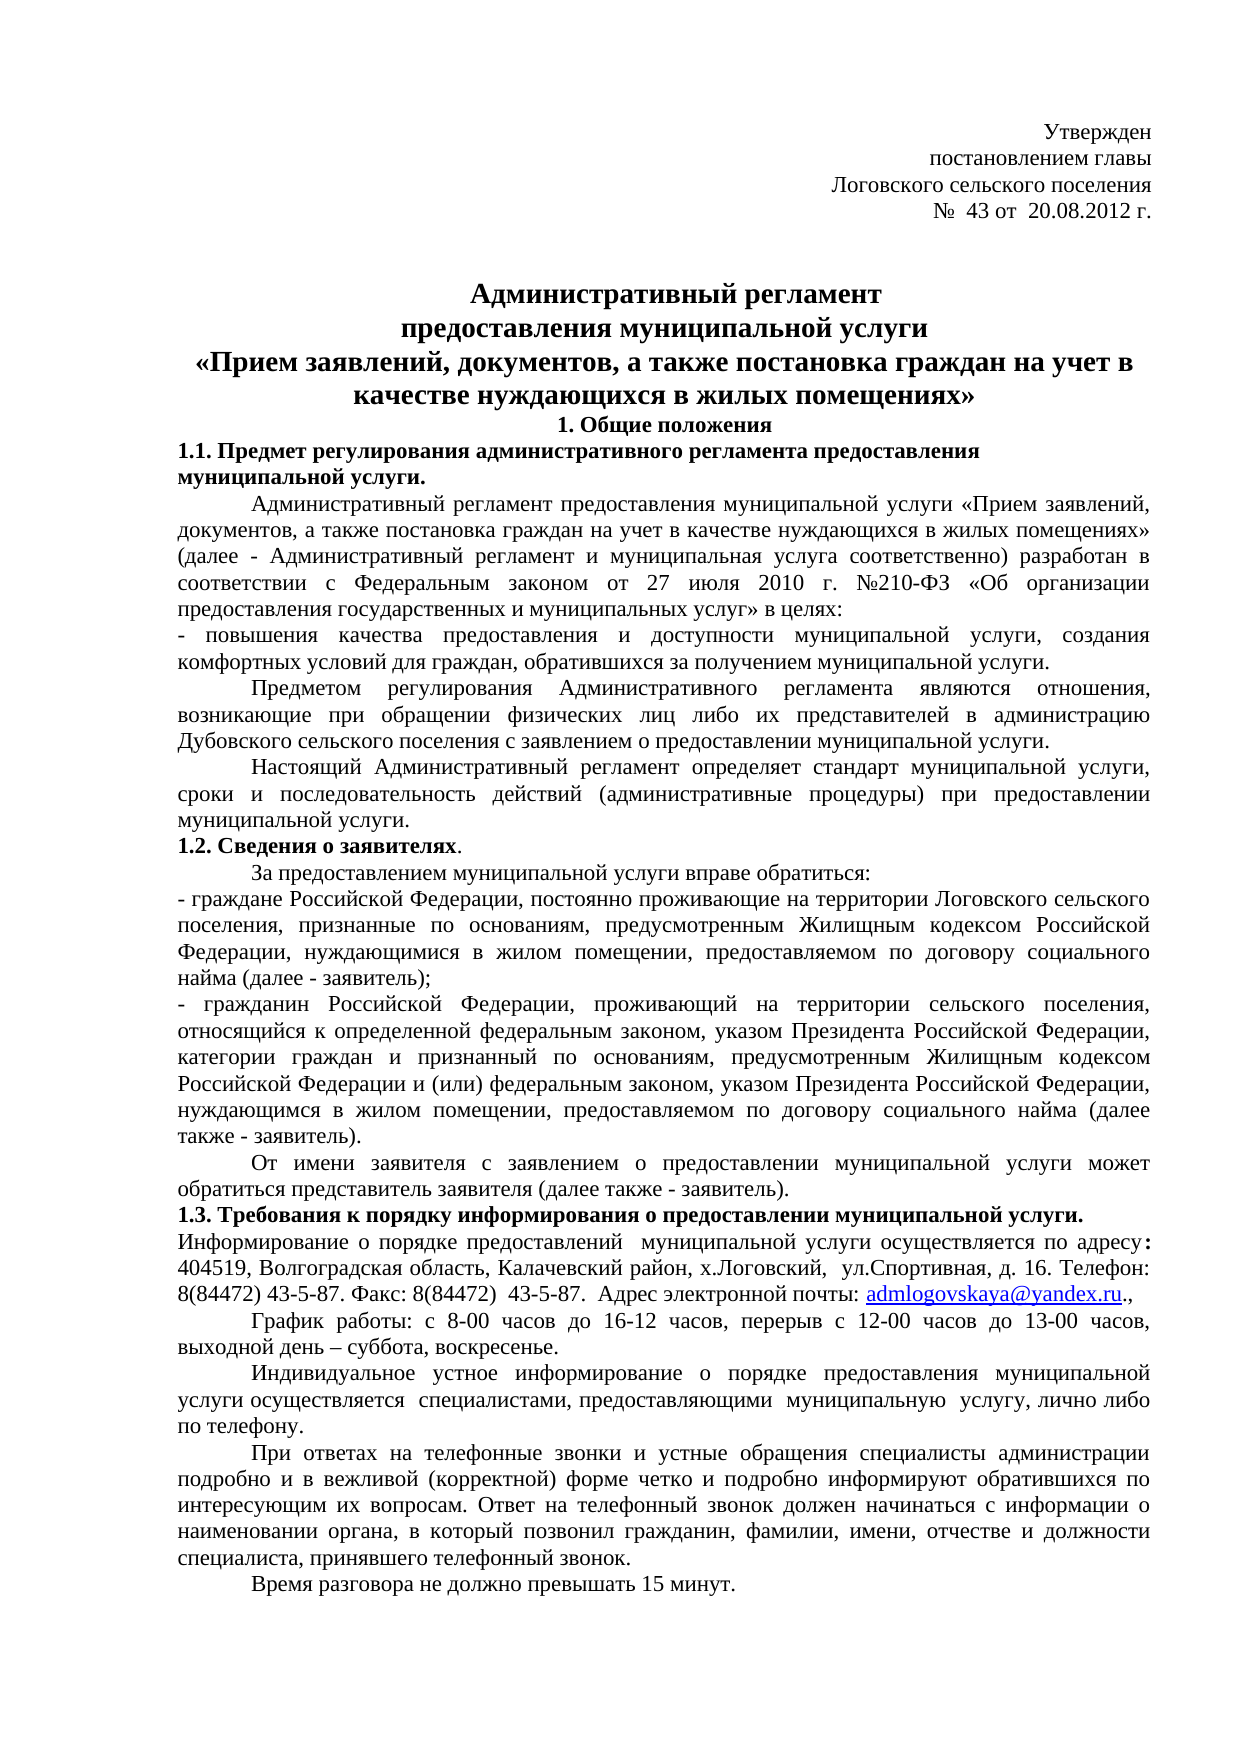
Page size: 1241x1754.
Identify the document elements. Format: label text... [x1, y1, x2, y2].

text Логовского сельского поселения [177, 171, 1152, 197]
text Настоящий Административный регламент определяет стандарт муниципальной услуги, сроки и последовательность действий (административные процедуры) при предоставлении муниципальной услуги. [177, 753, 1152, 832]
text 1. Общие положения [177, 411, 1152, 437]
text - повышения качества предоставления и доступности муниципальной услуги, создания комфортных условий для граждан, обратившихся за получением муниципальной услуги. [177, 622, 1152, 674]
text - граждане Российской Федерации, постоянно проживающие на территории Логовского сельского поселения, признанные по основаниям, предусмотренным Жилищным кодексом Российской Федерации, нуждающимися в жилом помещении, предоставляемом по договору социального найма (далее - заявитель); [177, 885, 1152, 991]
text «Прием заявлений, документов, а также постановка граждан на учет в качестве нуждающихся в жилых помещениях» [177, 344, 1152, 411]
text Индивидуальное устное информирование о порядке предоставления муниципальной услуги осуществляется специалистами, предоставляющими муниципальную услугу, лично либо по телефону. [177, 1359, 1152, 1438]
text Информирование о порядке предоставлений муниципальной услуги осуществляется по адресу: 404519, Волгоградская область, Калачевский район, х.Логовский, ул.Спортивная, д. 16. Телефон: 8(84472) 43-5-87. Факс: 8(84472) 43-5-87. Адрес электронной почты: admlogovskaya@yandex.ru., [177, 1228, 1152, 1307]
text 1.3. Требования к порядку информирования о предоставлении муниципальной услуги. [177, 1201, 1152, 1228]
text Административный регламент предоставления муниципальной услуги «Прием заявлений, документов, а также постановка граждан на учет в качестве нуждающихся в жилых помещениях» (далее - Административный регламент и муниципальная услуга соответственно) разработан в соответствии с Федеральным законом от 27 июля 2010 г. №210-ФЗ «Об организации предоставления государственных и муниципальных услуг» в целях: [177, 490, 1152, 622]
text предоставления муниципальной услуги [177, 310, 1152, 344]
text № 43 от 20.08.2012 г. [177, 197, 1152, 223]
text Время разговора не должно превышать 15 минут. [177, 1570, 1152, 1597]
text Утвержден [177, 118, 1152, 144]
text постановлением главы [177, 144, 1152, 171]
text График работы: с 8-00 часов до 16-12 часов, перерыв с 12-00 часов до 13-00 часов, выходной день – суббота, воскресенье. [177, 1307, 1152, 1359]
text При ответах на телефонные звонки и устные обращения специалисты администрации подробно и в вежливой (корректной) форме четко и подробно информируют обратившихся по интересующим их вопросам. Ответ на телефонный звонок должен начинаться с информации о наименовании органа, в который позвонил гражданин, фамилии, имени, отчестве и должности специалиста, принявшего телефонный звонок. [177, 1438, 1152, 1570]
text 1.2. Сведения о заявителях. [177, 832, 1152, 859]
text Предметом регулирования Административного регламента являются отношения, возникающие при обращении физических лиц либо их представителей в администрацию Дубовского сельского поселения с заявлением о предоставлении муниципальной услуги. [177, 674, 1152, 753]
text От имени заявителя с заявлением о предоставлении муниципальной услуги может обратиться представитель заявителя (далее также - заявитель). [177, 1149, 1152, 1201]
text За предоставлением муниципальной услуги вправе обратиться: [177, 859, 1152, 885]
text 1.1. Предмет регулирования административного регламента предоставления муниципальной услуги. [177, 437, 1152, 490]
text - гражданин Российской Федерации, проживающий на территории сельского поселения, относящийся к определенной федеральным законом, указом Президента Российской Федерации, категории граждан и признанный по основаниям, предусмотренным Жилищным кодексом Российской Федерации и (или) федеральным законом, указом Президента Российской Федерации, нуждающимся в жилом помещении, предоставляемом по договору социального найма (далее также - заявитель). [177, 991, 1152, 1149]
text Административный регламент [324, 277, 1152, 310]
